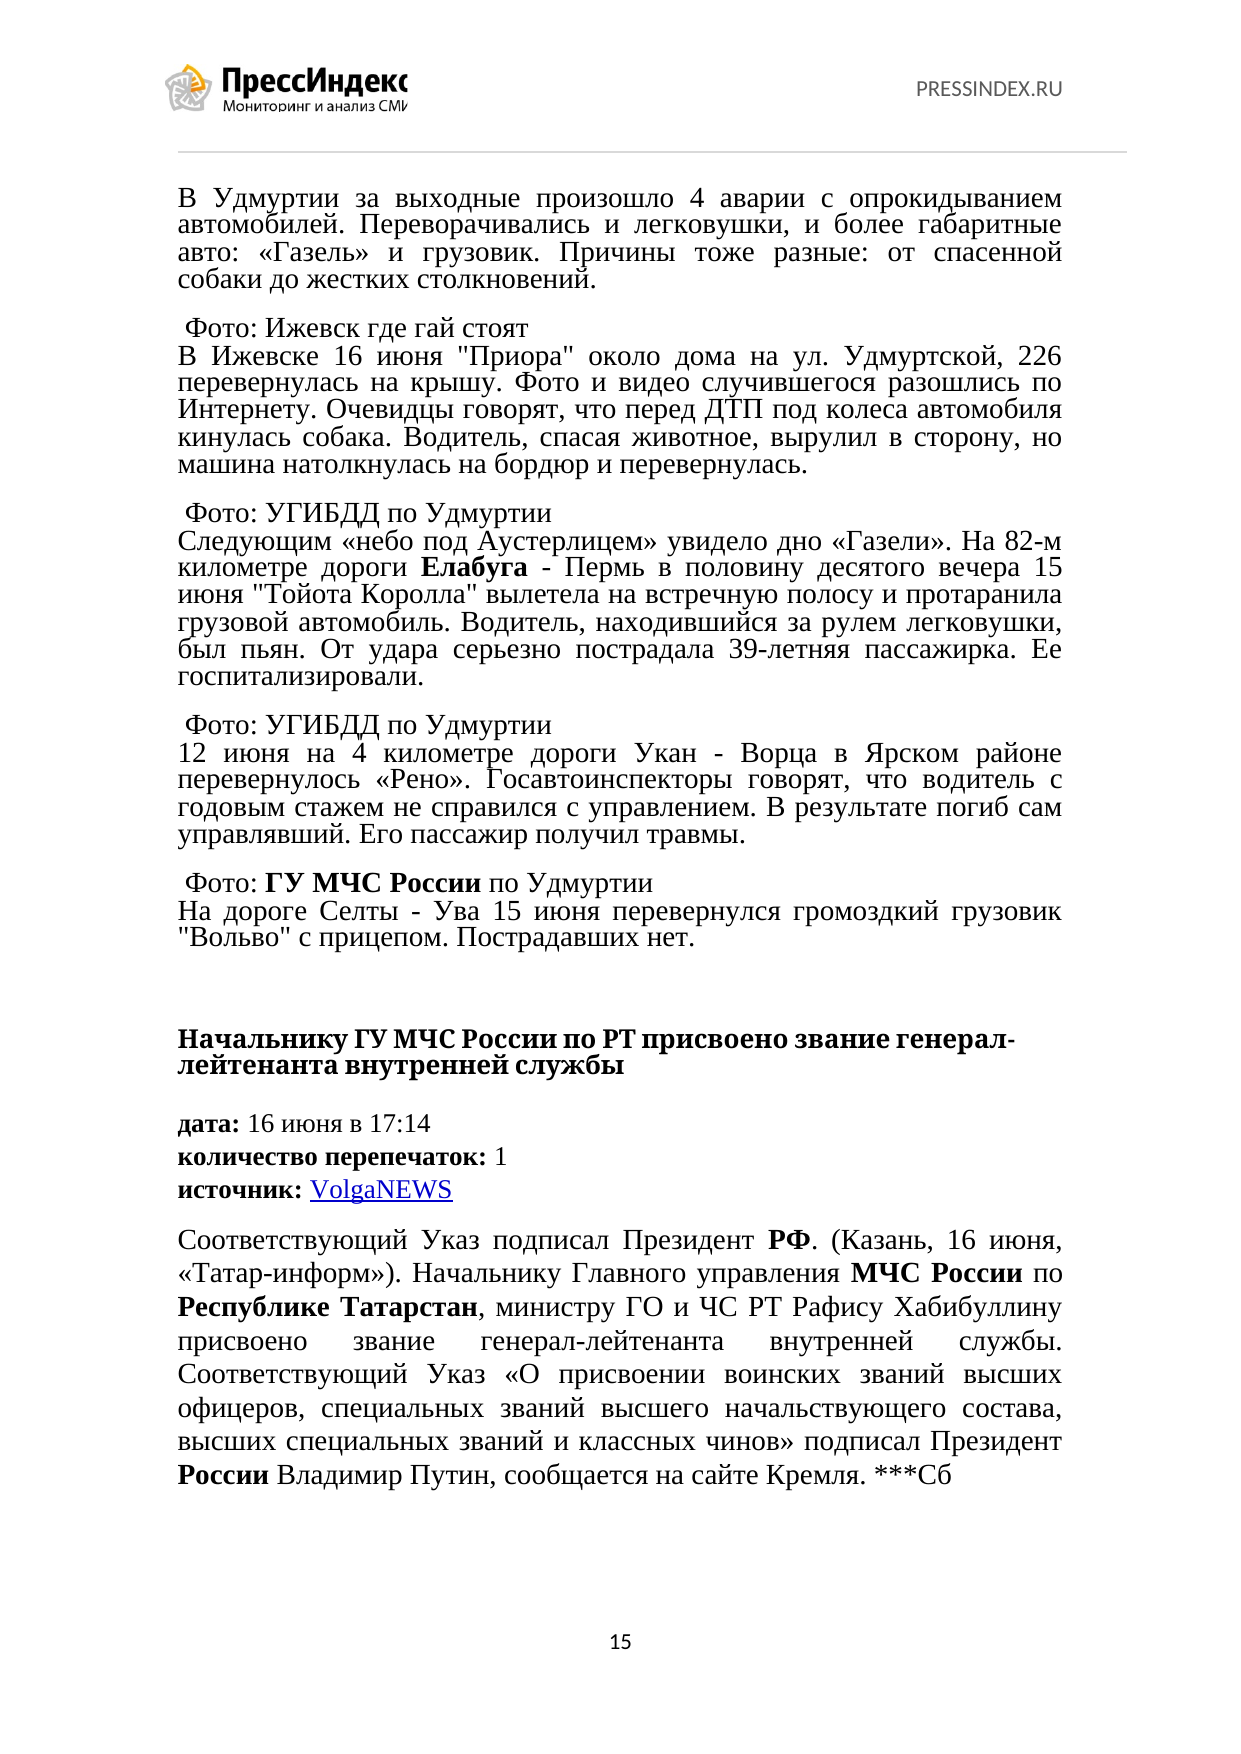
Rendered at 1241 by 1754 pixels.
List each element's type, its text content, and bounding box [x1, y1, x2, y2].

text дата: 16 июня в 17:14 количество перепечаток: 1 источник: VolgaNEWS [177, 1107, 1063, 1204]
text 12 июня на 4 километре дороги Укан - Ворца в Ярском районе перевернулось «Рено». Госавтоинспекторы говорят, что водитель с годовым стажем не справился с управлением. В результате погиб сам управлявший. Его пассажир получил травмы. [177, 741, 1063, 849]
text Соответствующий Указ подписал Президент РФ. (Казань, 16 июня, «Татар-информ»). Начальнику Главного управления МЧС России по Республике Татарстан, министру ГО и ЧС РТ Рафису Хабибуллину присвоено звание генерал-лейтенанта внутренней службы. Соответствующий Указ «О присвоении воинских званий высших офицеров, специальных званий высшего начальствующего состава, высших специальных званий и классных чинов» подписал Президент России Владимир Путин, сообщается на сайте Кремля. ***Сб [177, 1222, 1063, 1490]
text Следующим «небо под Аустерлицем» увидело дно «Газели». На 82-м километре дороги Елабуга - Пермь в половину десятого вечера 15 июня "Тойота Королла" вылетела на встречную полосу и протаранила грузовой автомобиль. Водитель, находившийся за рулем легковушки, был пьян. От удара серьезно пострадала 39-летняя пассажирка. Ее госпитализировали. [177, 529, 1063, 692]
subtitle Начальнику ГУ МЧС России по РТ присвоено звание генерал-лейтенанта внутренней службы [177, 1026, 1063, 1081]
text Фото: УГИБДД по Удмуртии [177, 495, 1063, 529]
text Фото: Ижевск где гай стоят [177, 310, 1063, 344]
text В Ижевске 16 июня "Приора" около дома на ул. Удмуртской, 226 перевернулась на крышу. Фото и видео случившегося разошлись по Интернету. Очевидцы говорят, что перед ДТП под колеса автомобиля кинулась собака. Водитель, спасая животное, вырулил в сторону, но машина натолкнулась на бордюр и перевернулась. [177, 344, 1063, 479]
picture [163, 64, 408, 111]
text На дороге Селты - Ува 15 июня перевернулся громоздкий грузовик "Вольво" с прицепом. Пострадавших нет. [177, 899, 1063, 953]
text Фото: ГУ МЧС России по Удмуртии [177, 865, 1063, 899]
text Фото: УГИБДД по Удмуртии [177, 707, 1063, 741]
text В Удмуртии за выходные произошло 4 аварии с опрокидыванием автомобилей. Переворачивались и легковушки, и более габаритные авто: «Газель» и грузовик. Причины тоже разные: от спасенной собаки до жестких столкновений. [177, 186, 1063, 294]
